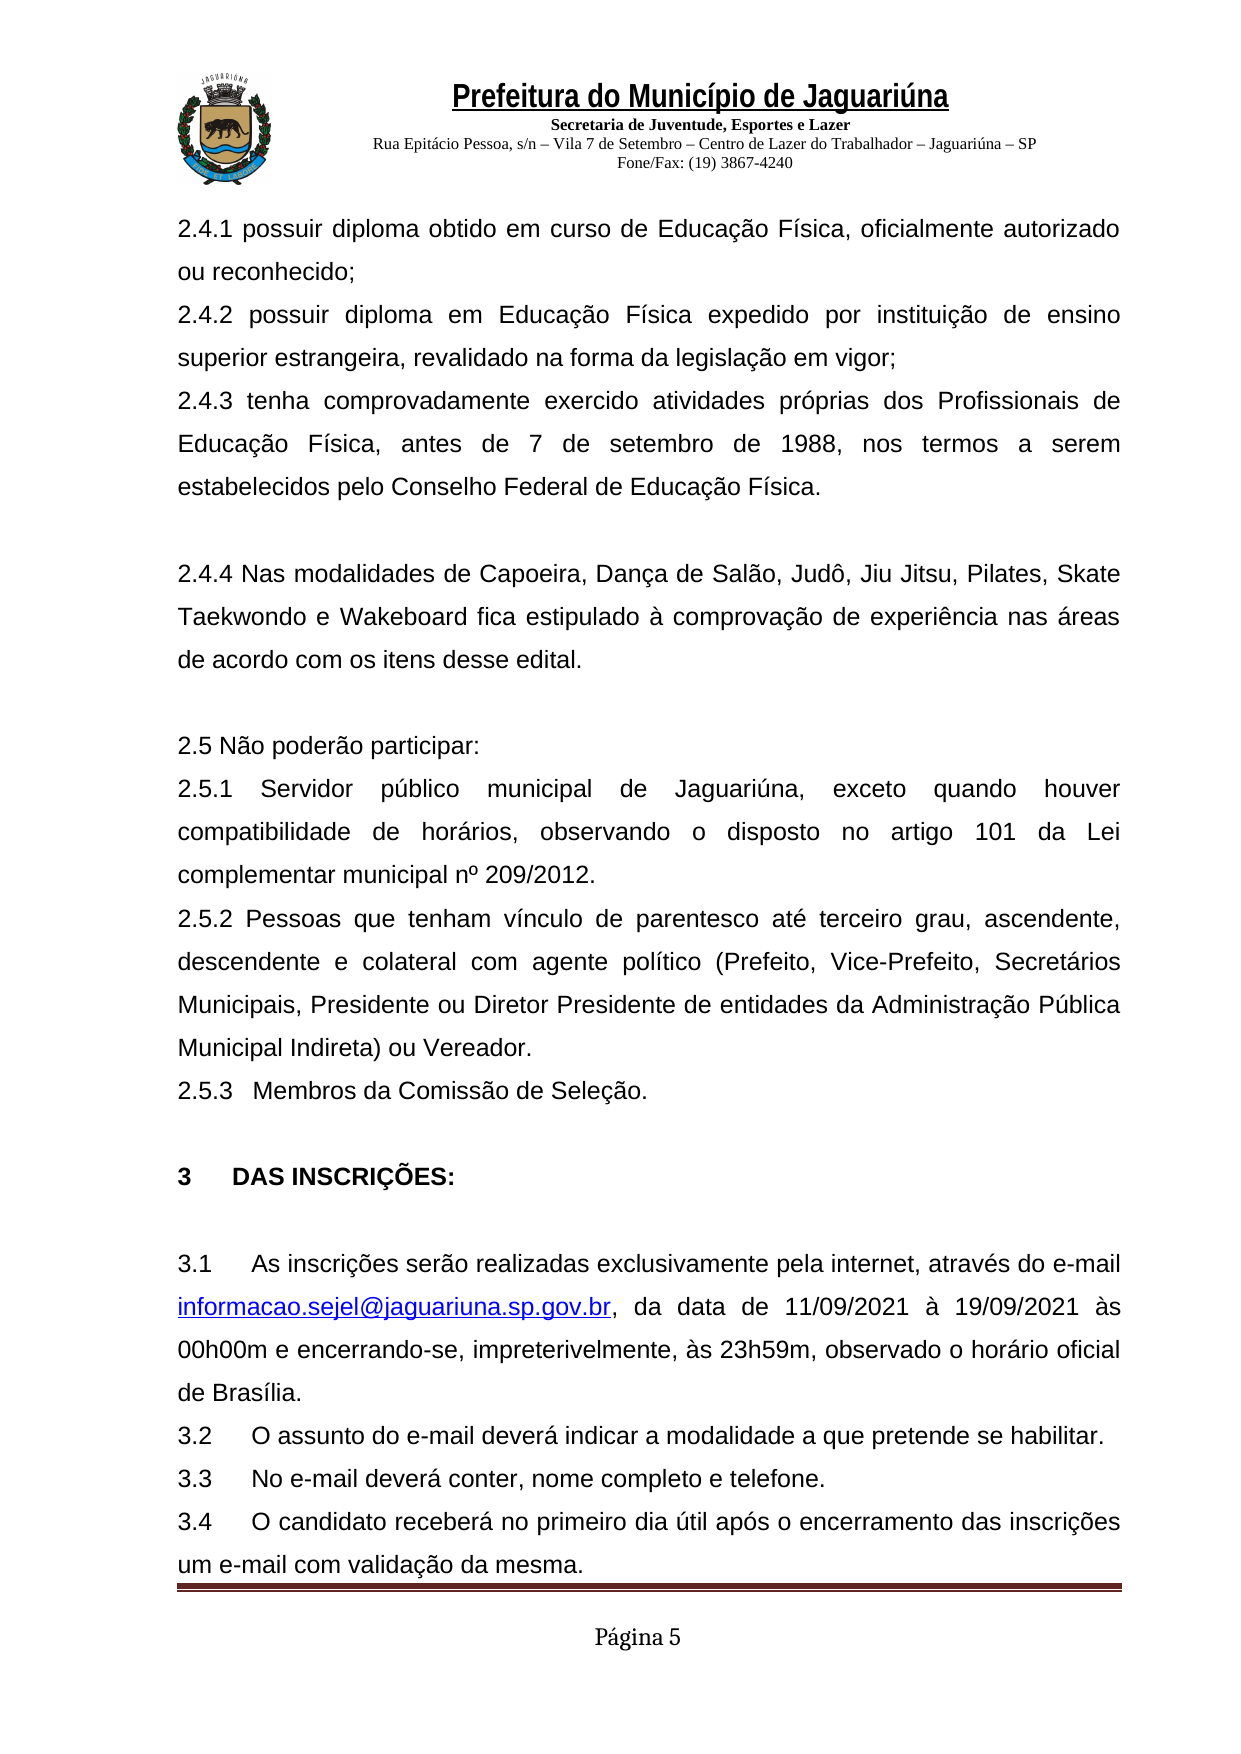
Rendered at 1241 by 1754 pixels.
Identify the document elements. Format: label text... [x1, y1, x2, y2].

list Membros da Comissão de Seleção. [177, 1076, 1122, 1105]
text 2.5.1 Servidor público municipal de Jaguariúna, exceto quando houver compatibilidade de horários, observando o disposto no artigo 101 da Lei complementar municipal nº 209/2012. [177, 774, 1122, 889]
picture [177, 73, 271, 185]
text 2.4.4 Nas modalidades de Capoeira, Dança de Salão, Judô, Jiu Jitsu, Pilates, Skate Taekwondo e Wakeboard fica estipulado à comprovação de experiência nas áreas de acordo com os itens desse edital. [177, 558, 1122, 673]
list As inscrições serão realizadas exclusivamente pela internet, através do e-mail informacao.sejel@jaguariuna.sp.gov.br, da data de 11/09/2021 à 19/09/2021 às 00h00m e encerrando-se, impreterivelmente, às 23h59m, observado o horário oficial de Brasília. [177, 1248, 1122, 1407]
text 2.4.1 possuir diploma obtido em curso de Educação Física, oficialmente autorizado ou reconhecido; [177, 213, 1122, 285]
text 2.5 Não poderão participar: [177, 731, 1122, 760]
list No e-mail deverá conter, nome completo e telefone. [177, 1464, 1122, 1493]
list O assunto do e-mail deverá indicar a modalidade a que pretende se habilitar. [177, 1421, 1122, 1450]
list O candidato receberá no primeiro dia útil após o encerramento das inscrições um e-mail com validação da mesma. [177, 1507, 1122, 1579]
list DAS INSCRIÇÕES: [177, 1162, 1122, 1191]
text 2.5.2 Pessoas que tenham vínculo de parentesco até terceiro grau, ascendente, descendente e colateral com agente político (Prefeito, Vice-Prefeito, Secretários Municipais, Presidente ou Diretor Presidente de entidades da Administração Pública Municipal Indireta) ou Vereador. [177, 903, 1122, 1062]
text 2.4.3 tenha comprovadamente exercido atividades próprias dos Profissionais de Educação Física, antes de 7 de setembro de 1988, nos termos a serem estabelecidos pelo Conselho Federal de Educação Física. [177, 386, 1122, 501]
text 2.4.2 possuir diploma em Educação Física expedido por instituição de ensino superior estrangeira, revalidado na forma da legislação em vigor; [177, 300, 1122, 372]
